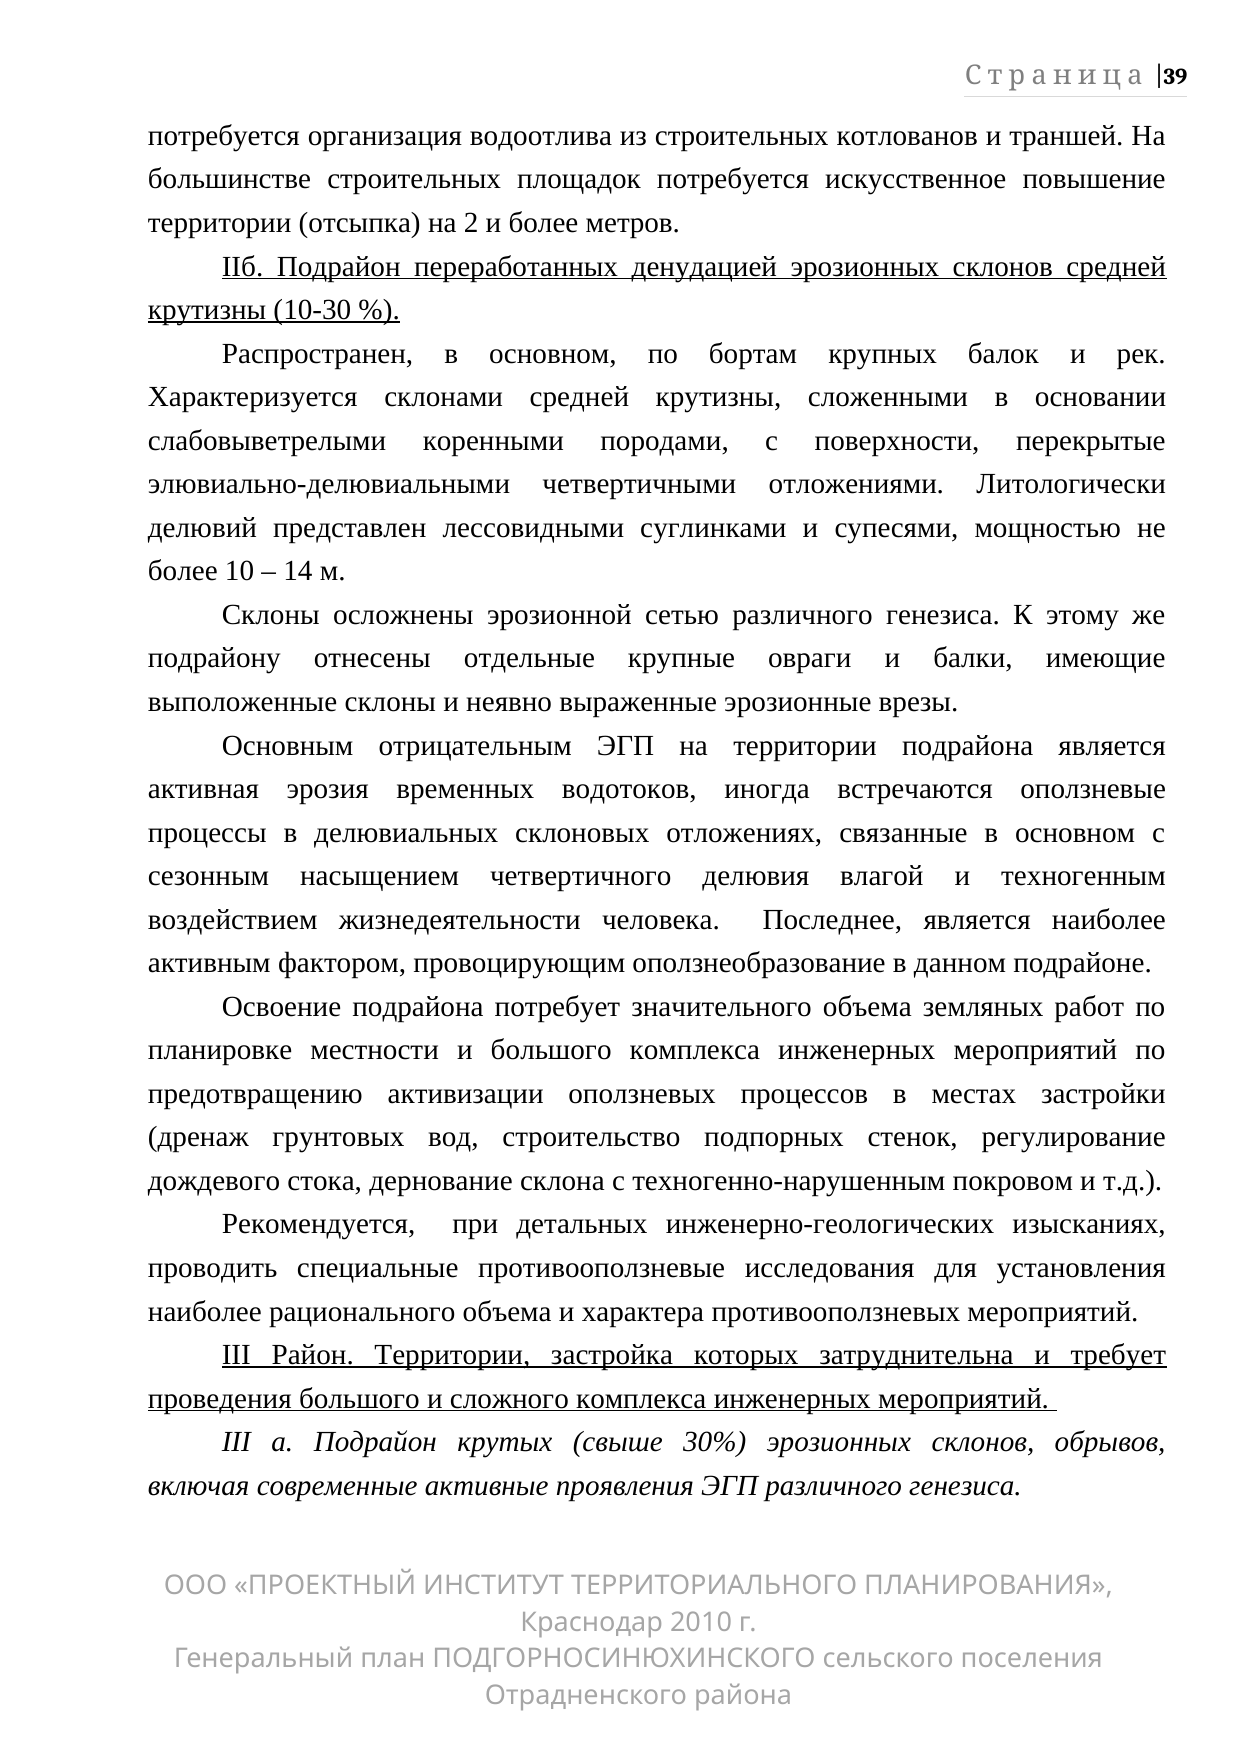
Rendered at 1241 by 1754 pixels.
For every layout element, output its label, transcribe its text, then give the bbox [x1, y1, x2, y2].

text III Район. Территории, застройка которых затруднительна и требует проведения большого и сложного комплекса инженерных мероприятий. [148, 1337, 1167, 1414]
text IIб. Подрайон переработанных денудацией эрозионных склонов средней крутизны (10-30 %). [148, 249, 1167, 326]
text Склоны осложнены эрозионной сетью различного генезиса. К этому же подрайону отнесены отдельные крупные овраги и балки, имеющие выположенные склоны и неявно выраженные эрозионные врезы. [148, 597, 1167, 718]
text Основным отрицательным ЭГП на территории подрайона является активная эрозия временных водотоков, иногда встречаются оползневые процессы в делювиальных склоновых отложениях, связанные в основном с сезонным насыщением четвертичного делювия влагой и техногенным воздействием жизнедеятельности человека. Последнее, является наиболее активным фактором, провоцирующим оползнеобразование в данном подрайоне. [148, 728, 1167, 979]
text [148, 118, 1167, 239]
text III а. Подрайон крутых (свыше 30%) эрозионных склонов, обрывов, включая современные активные проявления ЭГП различного генезиса. [148, 1424, 1167, 1501]
text Освоение подрайона потребует значительного объема земляных работ по планировке местности и большого комплекса инженерных мероприятий по предотвращению активизации оползневых процессов в местах застройки (дренаж грунтовых вод, строительство подпорных стенок, регулирование дождевого стока, дернование склона с техногенно-нарушенным покровом и т.д.). [148, 989, 1167, 1197]
text Рекомендуется, при детальных инженерно-геологических изысканиях, проводить специальные противооползневые исследования для установления наиболее рационального объема и характера противооползневых мероприятий. [148, 1207, 1167, 1327]
text Распространен, в основном, по бортам крупных балок и рек. Характеризуется склонами средней крутизны, сложенными в основании слабовыветрелыми коренными породами, с поверхности, перекрытые элювиально-делювиальными четвертичными отложениями. Литологически делювий представлен лессовидными суглинками и супесями, мощностью не более 10 – . [148, 336, 1167, 587]
